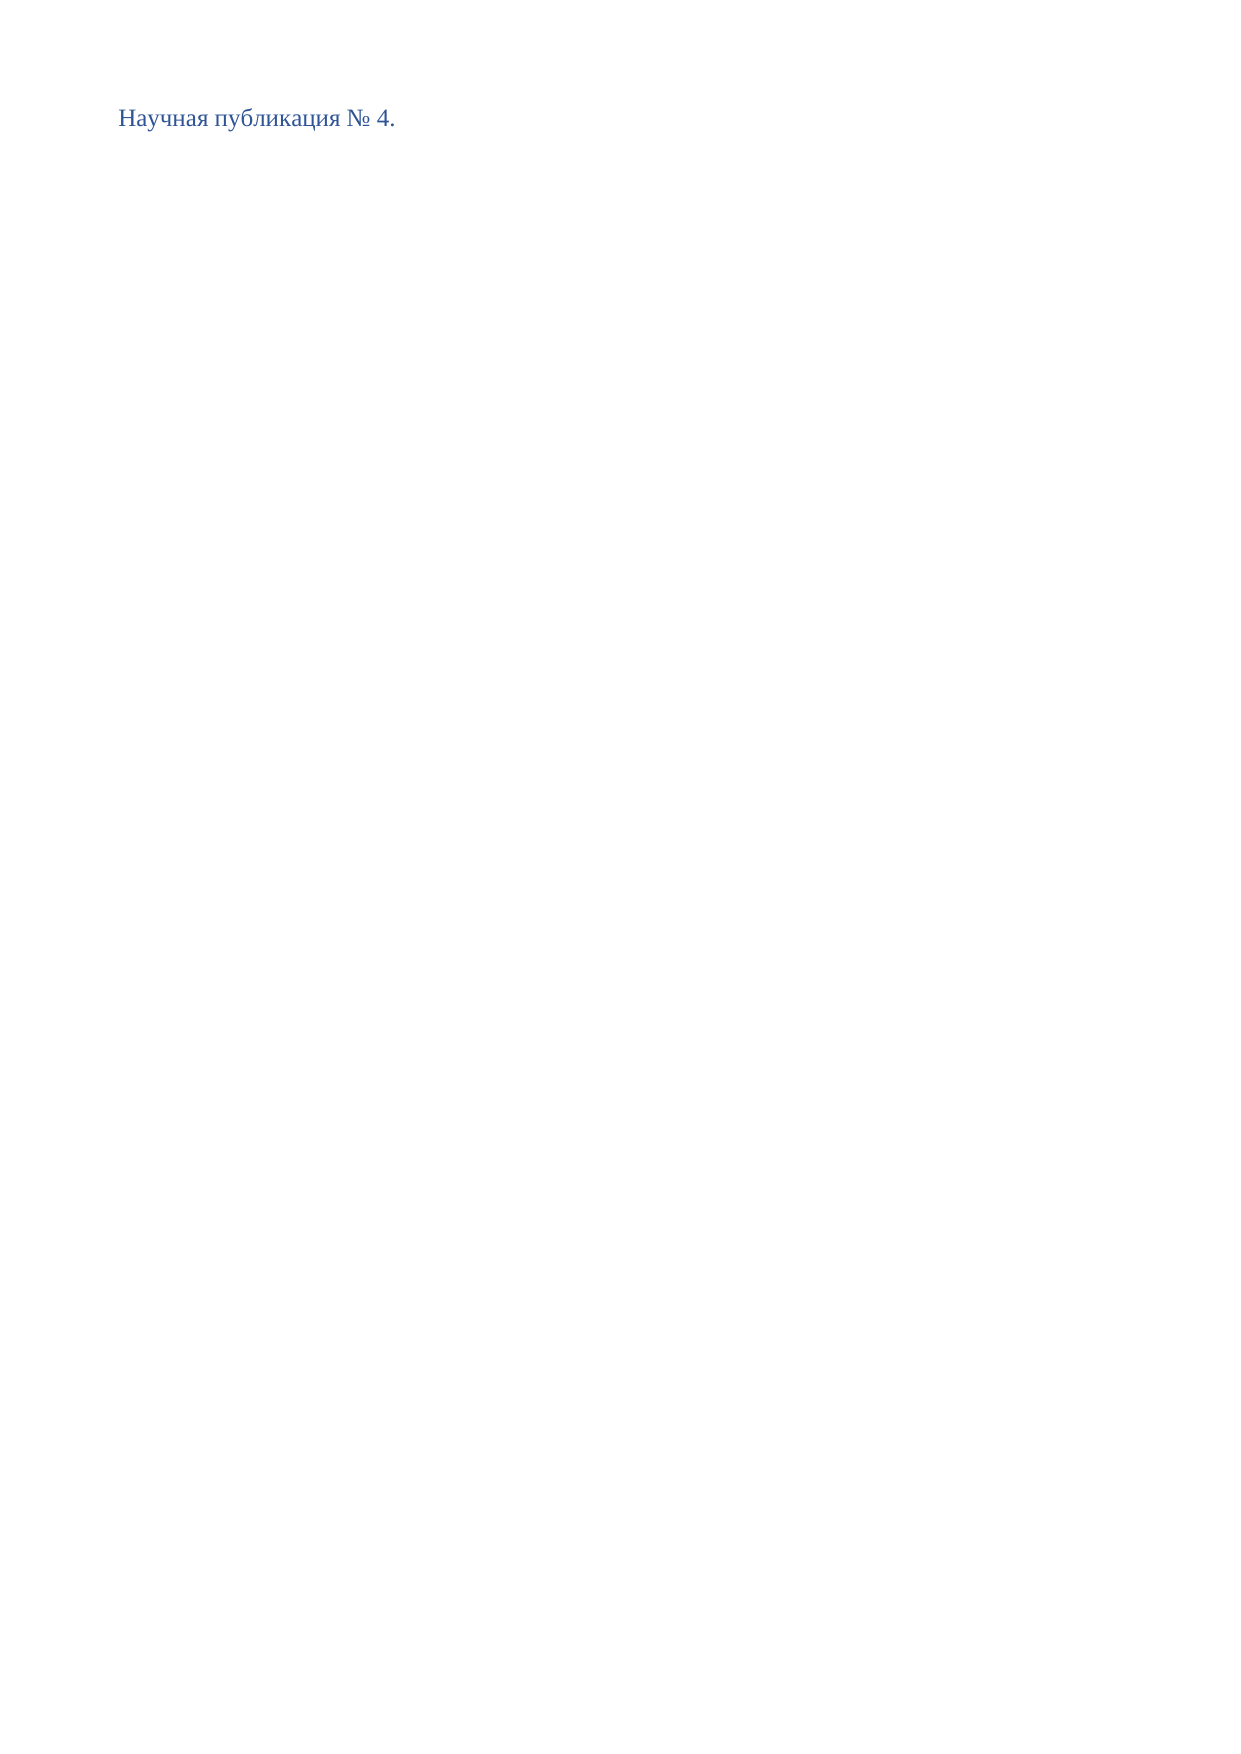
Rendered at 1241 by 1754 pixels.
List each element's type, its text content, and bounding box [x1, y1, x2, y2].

subtitle Научная публикация № 4. [118, 103, 1122, 132]
